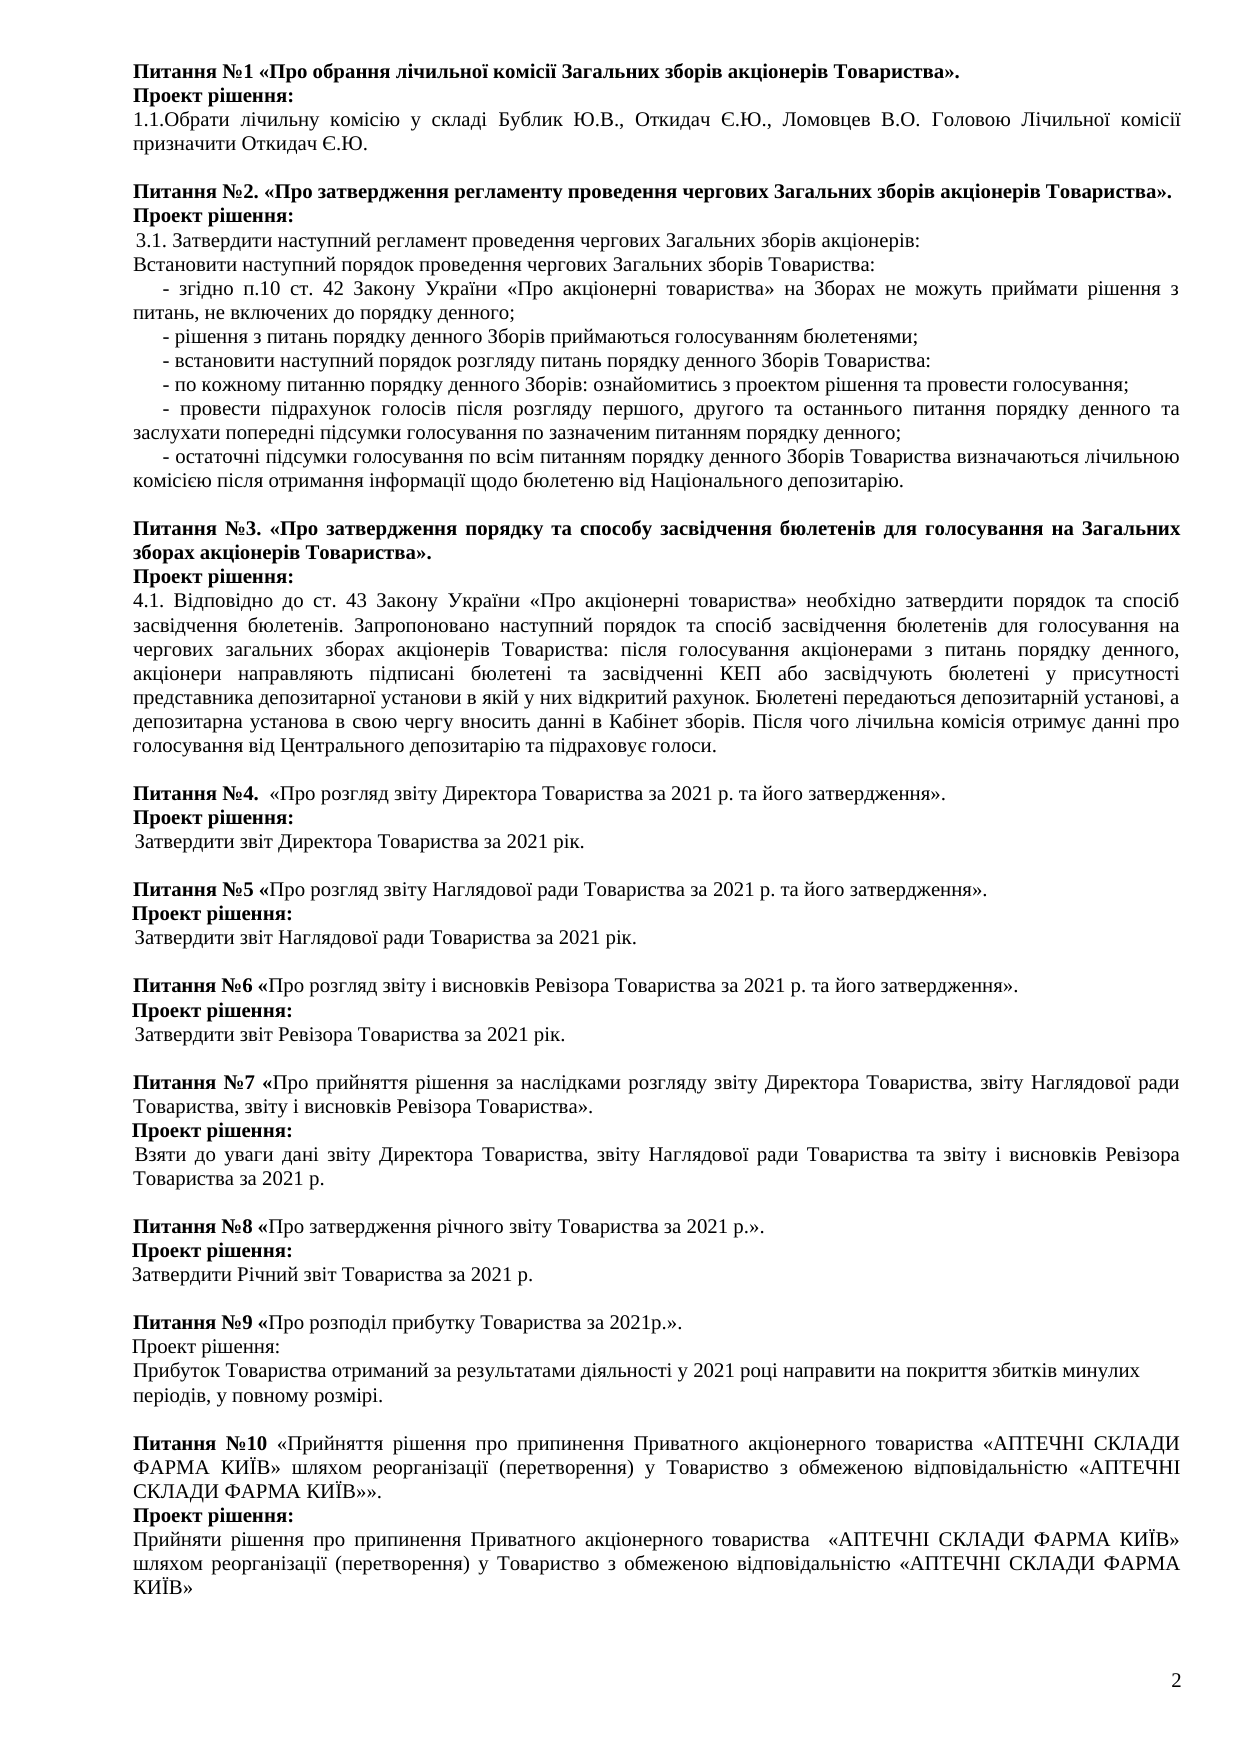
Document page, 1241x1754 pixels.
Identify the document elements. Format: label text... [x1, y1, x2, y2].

text Затвердити Річний звіт Товариства за 2021 р. [132, 1262, 1181, 1286]
text Питання №7 «Про прийняття рішення за наслідками розгляду звіту Директора Товариства, звіту Наглядової ради Товариства, звіту і висновків Ревізора Товариства». [133, 1070, 1181, 1118]
text Затвердити звіт Ревізора Товариства за 2021 рік. [133, 1022, 1181, 1046]
text Проект рішення: [133, 564, 1181, 588]
text Проект рішення: [132, 901, 1181, 925]
text Проект рішення: [133, 805, 1181, 829]
text Проект рішення: [132, 1334, 1181, 1358]
text Проект рішення: [133, 83, 1181, 107]
list - встановити наступний порядок розгляду питань порядку денного Зборів Товариства: [133, 348, 1181, 372]
text Питання №8 «Про затвердження річного звіту Товариства за 2021 р.». [133, 1214, 1181, 1238]
text Проект рішення: [133, 203, 1181, 227]
text Проект рішення: [132, 1238, 1181, 1262]
text Затвердити звіт Наглядової ради Товариства за 2021 рік. [133, 925, 1181, 949]
text Питання №9 «Про розподіл прибутку Товариства за 2021р.». [133, 1310, 1181, 1334]
text 1.1.Обрати лічильну комісію у складі Бублик Ю.В., Откидач Є.Ю., Ломовцев В.О. Головою Лічильної комісії призначити Откидач Є.Ю. [133, 107, 1181, 155]
list - остаточні підсумки голосування по всім питанням порядку денного Зборів Товариства визначаються лічильною комісією після отримання інформації щодо бюлетеню від Національного депозитарію. [133, 444, 1181, 492]
text 4.1. Відповідно до ст. 43 Закону України «Про акціонерні товариства» необхідно затвердити порядок та спосіб засвідчення бюлетенів. Запропоновано наступний порядок та спосіб засвідчення бюлетенів для голосування на чергових загальних зборах акціонерів Товариства: після голосування акціонерами з питань порядку денного, акціонери направляють підписані бюлетені та засвідченні КЕП або засвідчують бюлетені у присутності представника депозитарної установи в якій у них відкритий рахунок. Бюлетені передаються депозитарній установі, а депозитарна установа в свою чергу вносить данні в Кабінет зборів. Після чого лічильна комісія отримує данні про голосування від Центрального депозитарію та підраховує голоси. [133, 588, 1181, 757]
text Проект рішення: [132, 1118, 1181, 1142]
text Питання №1 «Про обрання лічильної комісії Загальних зборів акціонерів Товариства». [133, 59, 1181, 83]
list Встановити наступний порядок проведення чергових Загальних зборів Товариства: [133, 252, 1181, 276]
text Питання №5 «Про розгляд звіту Наглядової ради Товариства за 2021 р. та його затвердження». [133, 877, 1181, 901]
list - рішення з питань порядку денного Зборів приймаються голосуванням бюлетенями; [133, 324, 1181, 348]
text Питання №3. «Про затвердження порядку та способу засвідчення бюлетенів для голосування на Загальних зборах акціонерів Товариства». [133, 516, 1181, 564]
text Прийняти рішення про припинення Приватного акціонерного товариства «АПТЕЧНІ СКЛАДИ ФАРМА КИЇВ» шляхом реорганізації (перетворення) у Товариство з обмеженою відповідальністю «АПТЕЧНІ СКЛАДИ ФАРМА КИЇВ» [133, 1527, 1181, 1599]
list - по кожному питанню порядку денного Зборів: ознайомитись з проектом рішення та провести голосування; [133, 372, 1181, 396]
text 3.1. Затвердити наступний регламент проведення чергових Загальних зборів акціонерів: [134, 227, 1181, 252]
text Питання №6 «Про розгляд звіту і висновків Ревізора Товариства за 2021 р. та його затвердження». [133, 973, 1181, 997]
text Проект рішення: [132, 997, 1181, 1022]
text Взяти до уваги дані звіту Директора Товариства, звіту Наглядової ради Товариства та звіту і висновків Ревізора Товариства за 2021 р. [133, 1142, 1181, 1190]
text Прибуток Товариства отриманий за результатами діяльності у 2021 році направити на покриття збитків минулих періодів, у повному розмірі. [133, 1358, 1181, 1407]
text Проект рішення: [133, 1503, 1181, 1527]
text Затвердити звіт Директора Товариства за 2021 рік. [133, 829, 1181, 853]
list - провести підрахунок голосів після розгляду першого, другого та останнього питання порядку денного та заслухати попередні підсумки голосування по зазначеним питанням порядку денного; [133, 396, 1181, 444]
text Питання №2. «Про затвердження регламенту проведення чергових Загальних зборів акціонерів Товариства». [133, 179, 1181, 203]
list Питання №10 «Прийняття рішення про припинення Приватного акціонерного товариства «АПТЕЧНІ СКЛАДИ ФАРМА КИЇВ» шляхом реорганізації (перетворення) у Товариство з обмеженою відповідальністю «АПТЕЧНІ СКЛАДИ ФАРМА КИЇВ»». [133, 1431, 1181, 1503]
list - згідно п.10 ст. 42 Закону України «Про акціонерні товариства» на Зборах не можуть приймати рішення з питань, не включених до порядку денного; [133, 276, 1181, 324]
text Питання №4. «Про розгляд звіту Директора Товариства за 2021 р. та його затвердження». [133, 781, 1181, 805]
